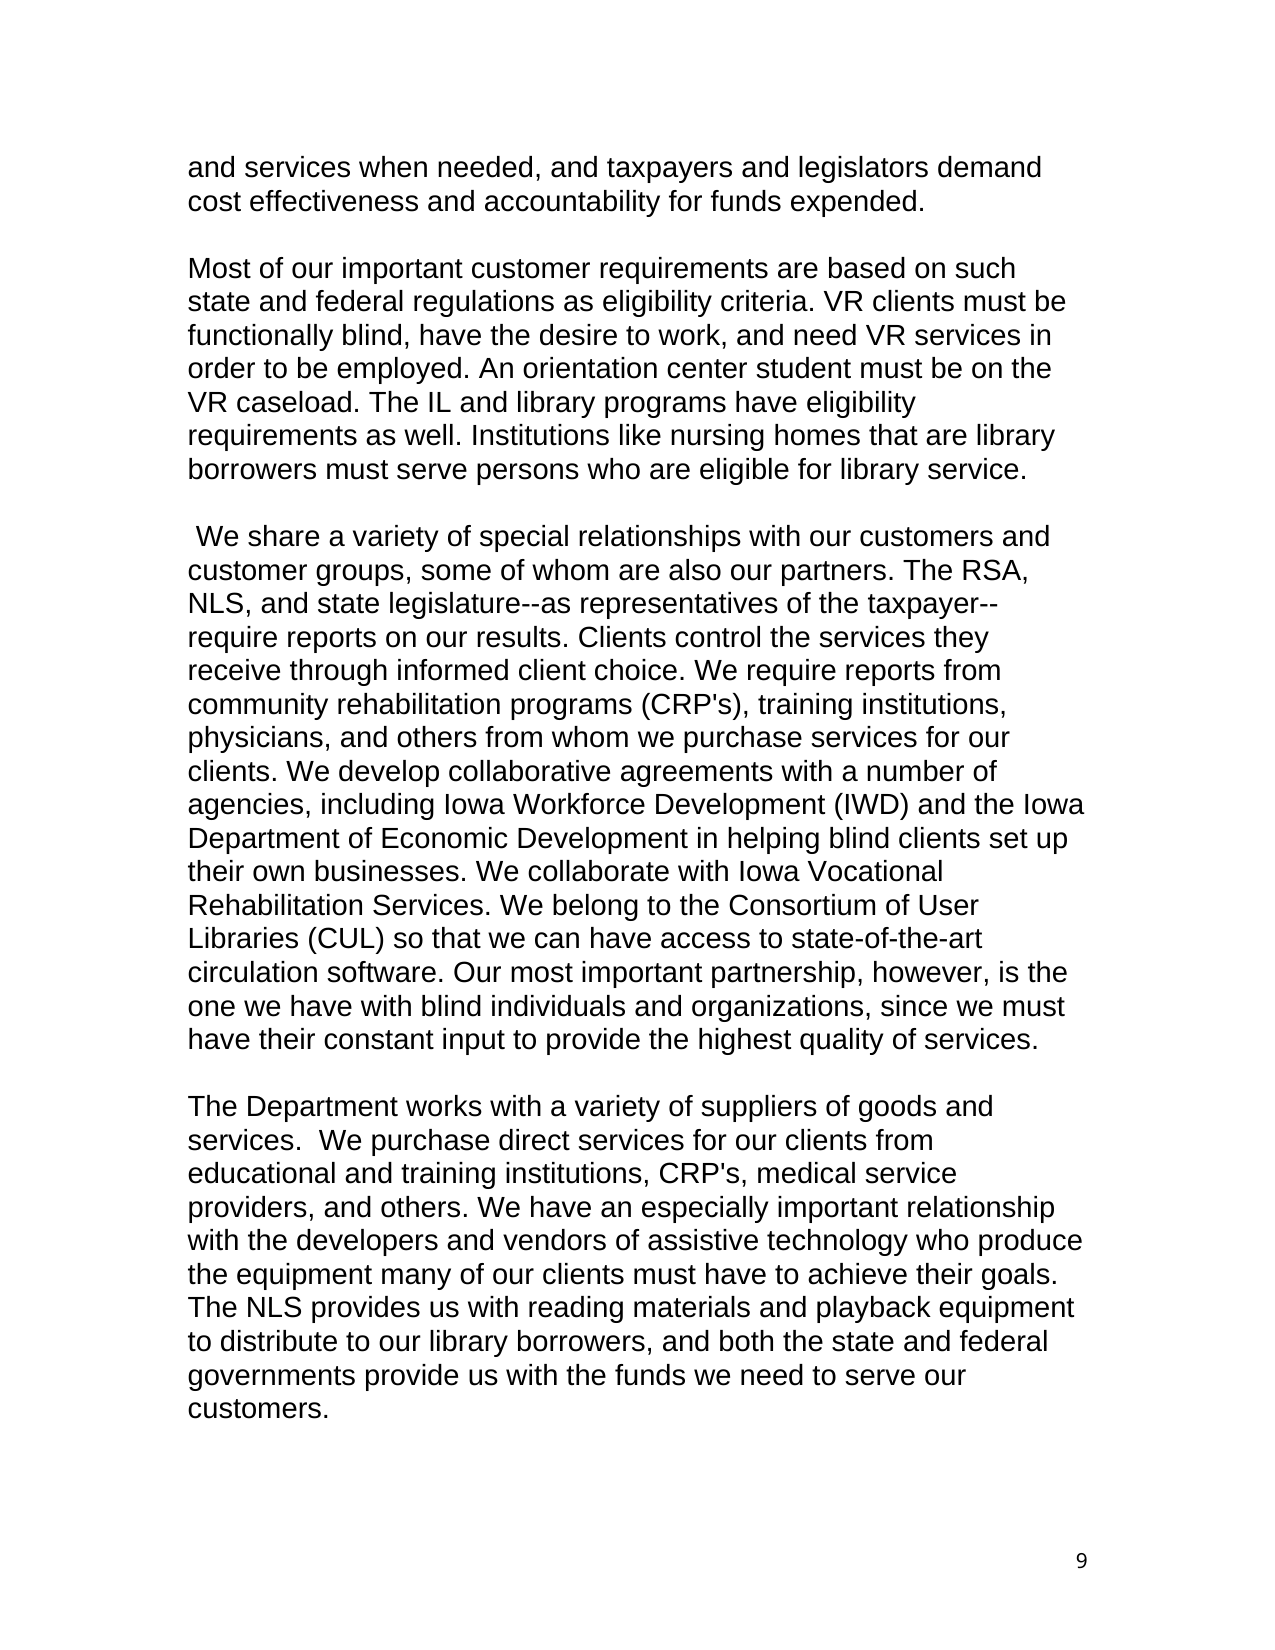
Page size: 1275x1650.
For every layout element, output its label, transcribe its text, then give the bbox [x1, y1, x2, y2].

text The Department works with a variety of suppliers of goods and services. We purchase direct services for our clients from educational and training institutions, CRP's, medical service providers, and others. We have an especially important relationship with the developers and vendors of assistive technology who produce the equipment many of our clients must have to achieve their goals. The NLS provides us with reading materials and playback equipment to distribute to our library borrowers, and both the state and federal governments provide us with the funds we need to serve our customers. [187, 1089, 1087, 1424]
text We share a variety of special relationships with our customers and customer groups, some of whom are also our partners. The RSA, NLS, and state legislature--as representatives of the taxpayer--require reports on our results. Clients control the services they receive through informed client choice. We require reports from community rehabilitation programs (CRP's), training institutions, physicians, and others from whom we purchase services for our clients. We develop collaborative agreements with a number of agencies, including Iowa Workforce Development (IWD) and the Iowa Department of Economic Development in helping blind clients set up their own businesses. We collaborate with Iowa Vocational Rehabilitation Services. We belong to the Consortium of User Libraries (CUL) so that we can have access to state-of-the-art circulation software. Our most important partnership, however, is the one we have with blind individuals and organizations, since we must have their constant input to provide the highest quality of services. [187, 519, 1087, 1056]
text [187, 150, 1087, 217]
text Most of our important customer requirements are based on such state and federal regulations as eligibility criteria. VR clients must be functionally blind, have the desire to work, and need VR services in order to be employed. An orientation center student must be on the VR caseload. The IL and library programs have eligibility requirements as well. Institutions like nursing homes that are library borrowers must serve persons who are eligible for library service. [187, 251, 1087, 485]
